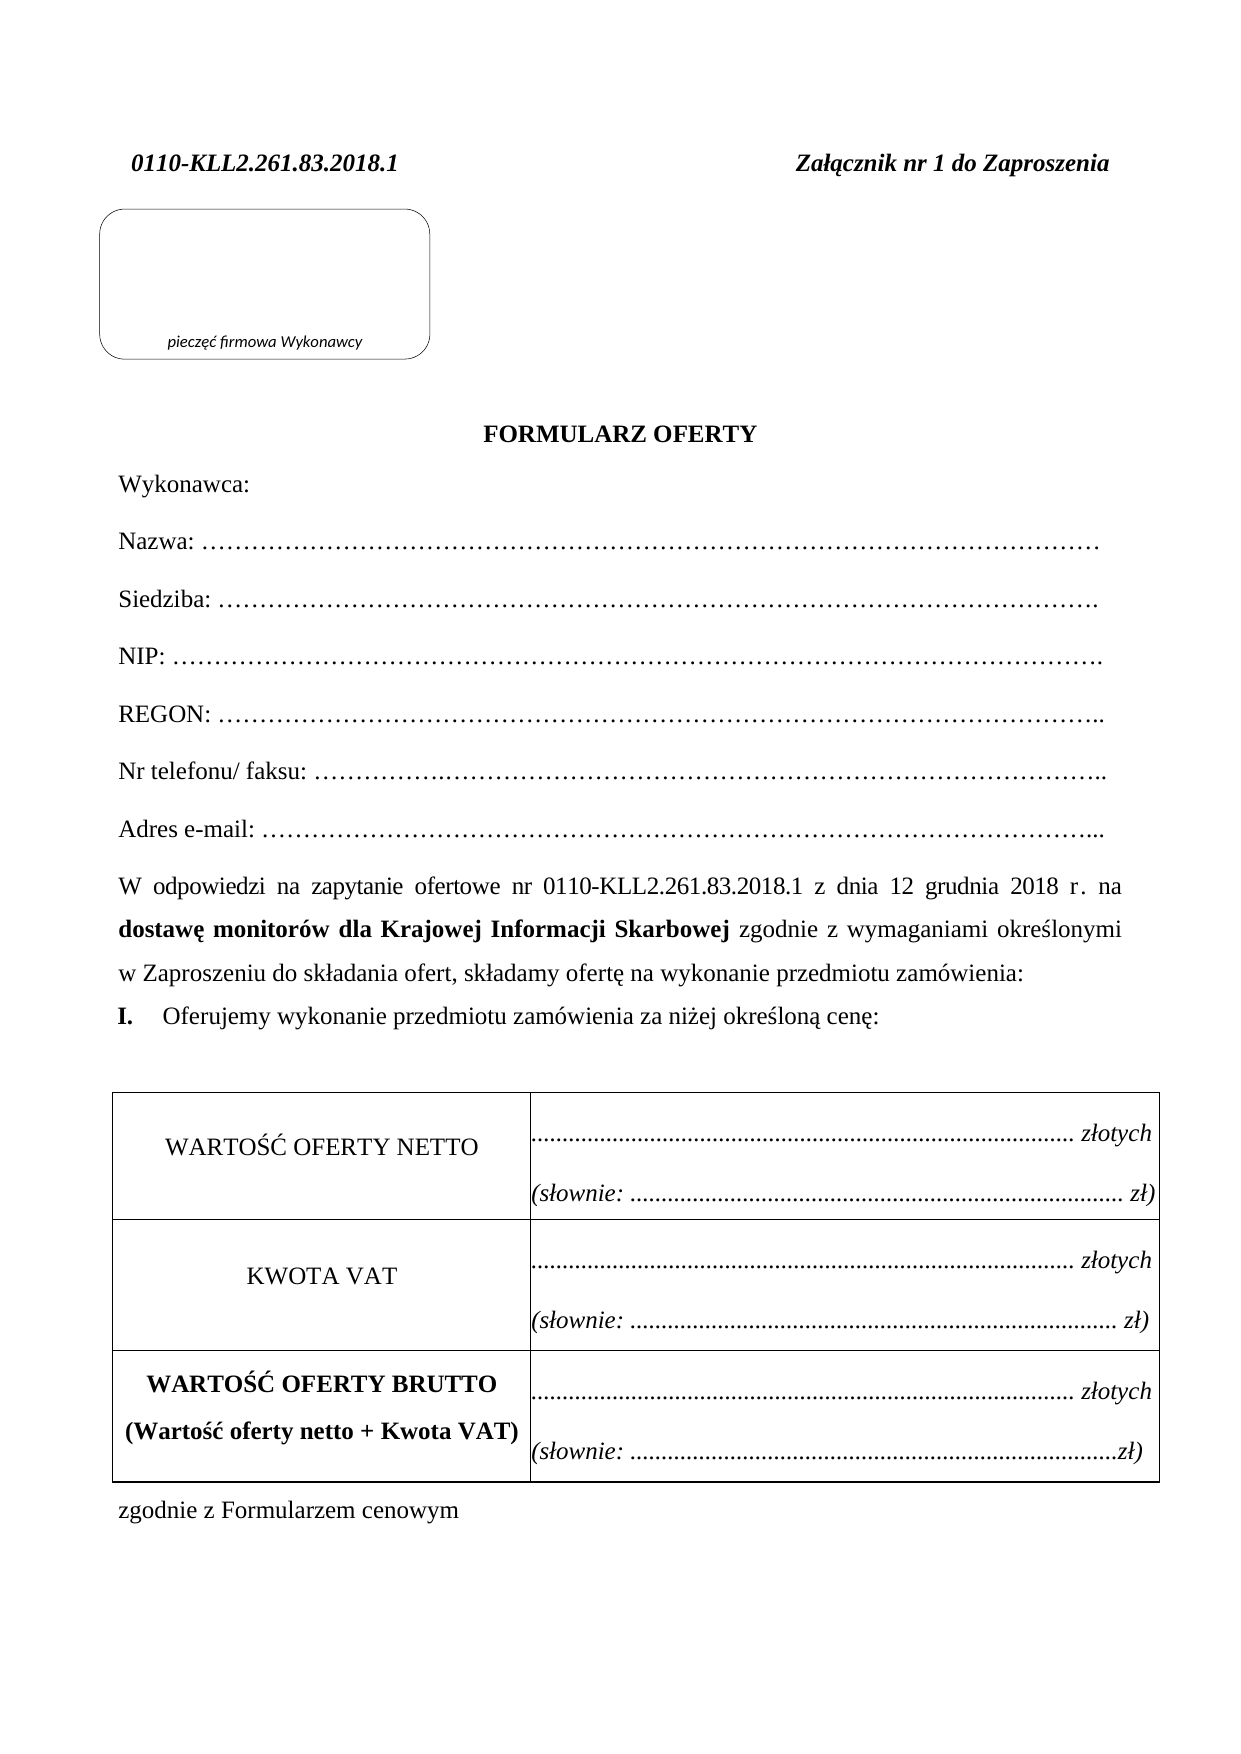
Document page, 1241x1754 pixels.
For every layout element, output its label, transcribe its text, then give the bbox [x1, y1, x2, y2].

table_header ....................................................................................... złotych (słownie: ............................................................................... zł) [531, 1093, 1159, 1219]
table_header WARTOŚĆ OFERTY NETTO [113, 1093, 530, 1219]
list Oferujemy wykonanie przedmiotu zamówienia za niżej określoną cenę: [117, 1001, 1122, 1029]
text zgodnie z Formularzem cenowym [118, 1495, 1122, 1524]
table_cell KWOTA VAT [113, 1220, 530, 1350]
table_cell WARTOŚĆ OFERTY BRUTTO (Wartość oferty netto + Kwota VAT) [113, 1351, 530, 1481]
text FORMULARZ OFERTY [118, 419, 1122, 448]
text Nr telefonu/ faksu: …………….…………………………………………………………………….. [118, 756, 1122, 785]
text W odpowiedzi na zapytanie ofertowe nr 0110-KLL2.261.83.2018.1 z dnia 12 grudnia 2018 r. na dostawę monitorów dla Krajowej Informacji Skarbowej zgodnie z wymaganiami określonymi w Zaproszeniu do składania ofert, składamy ofertę na wykonanie przedmiotu zamówienia: [118, 871, 1122, 986]
text Adres e-mail: ………………………………………………………………………………………... [118, 814, 1122, 843]
text Nazwa: ……………………………………………………………………………………………… [118, 526, 1122, 555]
text REGON: …………………………………………………………………………………………….. [118, 699, 1122, 728]
text Siedziba: ……………………………………………………………………………………………. [118, 584, 1122, 613]
text 0110-KLL2.261.83.2018.1 Załącznik nr 1 do Zaproszenia [118, 148, 1122, 176]
text NIP: …………………………………………………………………………………………………. [118, 641, 1122, 670]
table_cell ....................................................................................... złotych (słownie: .............................................................................. zł) [531, 1220, 1159, 1350]
table_cell ....................................................................................... złotych (słownie: ..............................................................................zł) [531, 1351, 1159, 1481]
text Wykonawca: [118, 469, 1122, 498]
